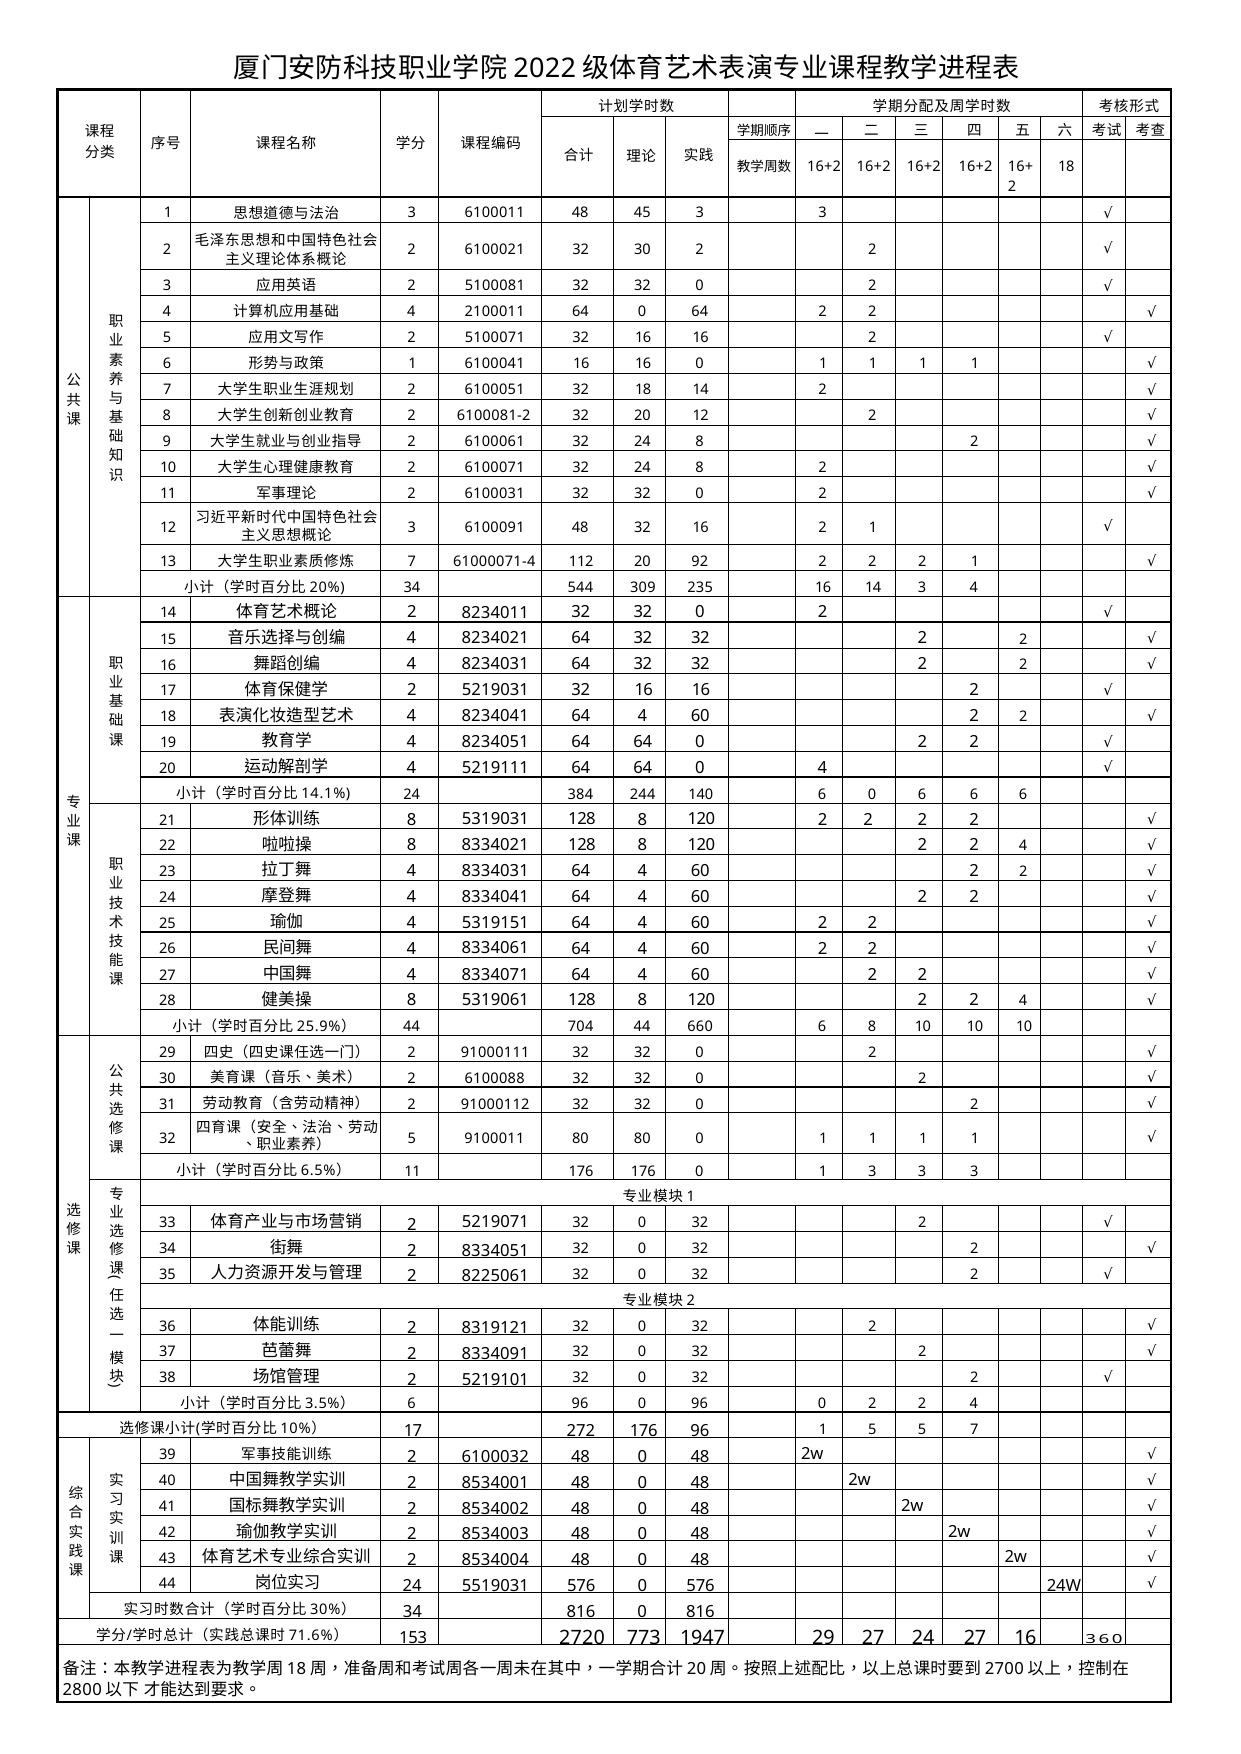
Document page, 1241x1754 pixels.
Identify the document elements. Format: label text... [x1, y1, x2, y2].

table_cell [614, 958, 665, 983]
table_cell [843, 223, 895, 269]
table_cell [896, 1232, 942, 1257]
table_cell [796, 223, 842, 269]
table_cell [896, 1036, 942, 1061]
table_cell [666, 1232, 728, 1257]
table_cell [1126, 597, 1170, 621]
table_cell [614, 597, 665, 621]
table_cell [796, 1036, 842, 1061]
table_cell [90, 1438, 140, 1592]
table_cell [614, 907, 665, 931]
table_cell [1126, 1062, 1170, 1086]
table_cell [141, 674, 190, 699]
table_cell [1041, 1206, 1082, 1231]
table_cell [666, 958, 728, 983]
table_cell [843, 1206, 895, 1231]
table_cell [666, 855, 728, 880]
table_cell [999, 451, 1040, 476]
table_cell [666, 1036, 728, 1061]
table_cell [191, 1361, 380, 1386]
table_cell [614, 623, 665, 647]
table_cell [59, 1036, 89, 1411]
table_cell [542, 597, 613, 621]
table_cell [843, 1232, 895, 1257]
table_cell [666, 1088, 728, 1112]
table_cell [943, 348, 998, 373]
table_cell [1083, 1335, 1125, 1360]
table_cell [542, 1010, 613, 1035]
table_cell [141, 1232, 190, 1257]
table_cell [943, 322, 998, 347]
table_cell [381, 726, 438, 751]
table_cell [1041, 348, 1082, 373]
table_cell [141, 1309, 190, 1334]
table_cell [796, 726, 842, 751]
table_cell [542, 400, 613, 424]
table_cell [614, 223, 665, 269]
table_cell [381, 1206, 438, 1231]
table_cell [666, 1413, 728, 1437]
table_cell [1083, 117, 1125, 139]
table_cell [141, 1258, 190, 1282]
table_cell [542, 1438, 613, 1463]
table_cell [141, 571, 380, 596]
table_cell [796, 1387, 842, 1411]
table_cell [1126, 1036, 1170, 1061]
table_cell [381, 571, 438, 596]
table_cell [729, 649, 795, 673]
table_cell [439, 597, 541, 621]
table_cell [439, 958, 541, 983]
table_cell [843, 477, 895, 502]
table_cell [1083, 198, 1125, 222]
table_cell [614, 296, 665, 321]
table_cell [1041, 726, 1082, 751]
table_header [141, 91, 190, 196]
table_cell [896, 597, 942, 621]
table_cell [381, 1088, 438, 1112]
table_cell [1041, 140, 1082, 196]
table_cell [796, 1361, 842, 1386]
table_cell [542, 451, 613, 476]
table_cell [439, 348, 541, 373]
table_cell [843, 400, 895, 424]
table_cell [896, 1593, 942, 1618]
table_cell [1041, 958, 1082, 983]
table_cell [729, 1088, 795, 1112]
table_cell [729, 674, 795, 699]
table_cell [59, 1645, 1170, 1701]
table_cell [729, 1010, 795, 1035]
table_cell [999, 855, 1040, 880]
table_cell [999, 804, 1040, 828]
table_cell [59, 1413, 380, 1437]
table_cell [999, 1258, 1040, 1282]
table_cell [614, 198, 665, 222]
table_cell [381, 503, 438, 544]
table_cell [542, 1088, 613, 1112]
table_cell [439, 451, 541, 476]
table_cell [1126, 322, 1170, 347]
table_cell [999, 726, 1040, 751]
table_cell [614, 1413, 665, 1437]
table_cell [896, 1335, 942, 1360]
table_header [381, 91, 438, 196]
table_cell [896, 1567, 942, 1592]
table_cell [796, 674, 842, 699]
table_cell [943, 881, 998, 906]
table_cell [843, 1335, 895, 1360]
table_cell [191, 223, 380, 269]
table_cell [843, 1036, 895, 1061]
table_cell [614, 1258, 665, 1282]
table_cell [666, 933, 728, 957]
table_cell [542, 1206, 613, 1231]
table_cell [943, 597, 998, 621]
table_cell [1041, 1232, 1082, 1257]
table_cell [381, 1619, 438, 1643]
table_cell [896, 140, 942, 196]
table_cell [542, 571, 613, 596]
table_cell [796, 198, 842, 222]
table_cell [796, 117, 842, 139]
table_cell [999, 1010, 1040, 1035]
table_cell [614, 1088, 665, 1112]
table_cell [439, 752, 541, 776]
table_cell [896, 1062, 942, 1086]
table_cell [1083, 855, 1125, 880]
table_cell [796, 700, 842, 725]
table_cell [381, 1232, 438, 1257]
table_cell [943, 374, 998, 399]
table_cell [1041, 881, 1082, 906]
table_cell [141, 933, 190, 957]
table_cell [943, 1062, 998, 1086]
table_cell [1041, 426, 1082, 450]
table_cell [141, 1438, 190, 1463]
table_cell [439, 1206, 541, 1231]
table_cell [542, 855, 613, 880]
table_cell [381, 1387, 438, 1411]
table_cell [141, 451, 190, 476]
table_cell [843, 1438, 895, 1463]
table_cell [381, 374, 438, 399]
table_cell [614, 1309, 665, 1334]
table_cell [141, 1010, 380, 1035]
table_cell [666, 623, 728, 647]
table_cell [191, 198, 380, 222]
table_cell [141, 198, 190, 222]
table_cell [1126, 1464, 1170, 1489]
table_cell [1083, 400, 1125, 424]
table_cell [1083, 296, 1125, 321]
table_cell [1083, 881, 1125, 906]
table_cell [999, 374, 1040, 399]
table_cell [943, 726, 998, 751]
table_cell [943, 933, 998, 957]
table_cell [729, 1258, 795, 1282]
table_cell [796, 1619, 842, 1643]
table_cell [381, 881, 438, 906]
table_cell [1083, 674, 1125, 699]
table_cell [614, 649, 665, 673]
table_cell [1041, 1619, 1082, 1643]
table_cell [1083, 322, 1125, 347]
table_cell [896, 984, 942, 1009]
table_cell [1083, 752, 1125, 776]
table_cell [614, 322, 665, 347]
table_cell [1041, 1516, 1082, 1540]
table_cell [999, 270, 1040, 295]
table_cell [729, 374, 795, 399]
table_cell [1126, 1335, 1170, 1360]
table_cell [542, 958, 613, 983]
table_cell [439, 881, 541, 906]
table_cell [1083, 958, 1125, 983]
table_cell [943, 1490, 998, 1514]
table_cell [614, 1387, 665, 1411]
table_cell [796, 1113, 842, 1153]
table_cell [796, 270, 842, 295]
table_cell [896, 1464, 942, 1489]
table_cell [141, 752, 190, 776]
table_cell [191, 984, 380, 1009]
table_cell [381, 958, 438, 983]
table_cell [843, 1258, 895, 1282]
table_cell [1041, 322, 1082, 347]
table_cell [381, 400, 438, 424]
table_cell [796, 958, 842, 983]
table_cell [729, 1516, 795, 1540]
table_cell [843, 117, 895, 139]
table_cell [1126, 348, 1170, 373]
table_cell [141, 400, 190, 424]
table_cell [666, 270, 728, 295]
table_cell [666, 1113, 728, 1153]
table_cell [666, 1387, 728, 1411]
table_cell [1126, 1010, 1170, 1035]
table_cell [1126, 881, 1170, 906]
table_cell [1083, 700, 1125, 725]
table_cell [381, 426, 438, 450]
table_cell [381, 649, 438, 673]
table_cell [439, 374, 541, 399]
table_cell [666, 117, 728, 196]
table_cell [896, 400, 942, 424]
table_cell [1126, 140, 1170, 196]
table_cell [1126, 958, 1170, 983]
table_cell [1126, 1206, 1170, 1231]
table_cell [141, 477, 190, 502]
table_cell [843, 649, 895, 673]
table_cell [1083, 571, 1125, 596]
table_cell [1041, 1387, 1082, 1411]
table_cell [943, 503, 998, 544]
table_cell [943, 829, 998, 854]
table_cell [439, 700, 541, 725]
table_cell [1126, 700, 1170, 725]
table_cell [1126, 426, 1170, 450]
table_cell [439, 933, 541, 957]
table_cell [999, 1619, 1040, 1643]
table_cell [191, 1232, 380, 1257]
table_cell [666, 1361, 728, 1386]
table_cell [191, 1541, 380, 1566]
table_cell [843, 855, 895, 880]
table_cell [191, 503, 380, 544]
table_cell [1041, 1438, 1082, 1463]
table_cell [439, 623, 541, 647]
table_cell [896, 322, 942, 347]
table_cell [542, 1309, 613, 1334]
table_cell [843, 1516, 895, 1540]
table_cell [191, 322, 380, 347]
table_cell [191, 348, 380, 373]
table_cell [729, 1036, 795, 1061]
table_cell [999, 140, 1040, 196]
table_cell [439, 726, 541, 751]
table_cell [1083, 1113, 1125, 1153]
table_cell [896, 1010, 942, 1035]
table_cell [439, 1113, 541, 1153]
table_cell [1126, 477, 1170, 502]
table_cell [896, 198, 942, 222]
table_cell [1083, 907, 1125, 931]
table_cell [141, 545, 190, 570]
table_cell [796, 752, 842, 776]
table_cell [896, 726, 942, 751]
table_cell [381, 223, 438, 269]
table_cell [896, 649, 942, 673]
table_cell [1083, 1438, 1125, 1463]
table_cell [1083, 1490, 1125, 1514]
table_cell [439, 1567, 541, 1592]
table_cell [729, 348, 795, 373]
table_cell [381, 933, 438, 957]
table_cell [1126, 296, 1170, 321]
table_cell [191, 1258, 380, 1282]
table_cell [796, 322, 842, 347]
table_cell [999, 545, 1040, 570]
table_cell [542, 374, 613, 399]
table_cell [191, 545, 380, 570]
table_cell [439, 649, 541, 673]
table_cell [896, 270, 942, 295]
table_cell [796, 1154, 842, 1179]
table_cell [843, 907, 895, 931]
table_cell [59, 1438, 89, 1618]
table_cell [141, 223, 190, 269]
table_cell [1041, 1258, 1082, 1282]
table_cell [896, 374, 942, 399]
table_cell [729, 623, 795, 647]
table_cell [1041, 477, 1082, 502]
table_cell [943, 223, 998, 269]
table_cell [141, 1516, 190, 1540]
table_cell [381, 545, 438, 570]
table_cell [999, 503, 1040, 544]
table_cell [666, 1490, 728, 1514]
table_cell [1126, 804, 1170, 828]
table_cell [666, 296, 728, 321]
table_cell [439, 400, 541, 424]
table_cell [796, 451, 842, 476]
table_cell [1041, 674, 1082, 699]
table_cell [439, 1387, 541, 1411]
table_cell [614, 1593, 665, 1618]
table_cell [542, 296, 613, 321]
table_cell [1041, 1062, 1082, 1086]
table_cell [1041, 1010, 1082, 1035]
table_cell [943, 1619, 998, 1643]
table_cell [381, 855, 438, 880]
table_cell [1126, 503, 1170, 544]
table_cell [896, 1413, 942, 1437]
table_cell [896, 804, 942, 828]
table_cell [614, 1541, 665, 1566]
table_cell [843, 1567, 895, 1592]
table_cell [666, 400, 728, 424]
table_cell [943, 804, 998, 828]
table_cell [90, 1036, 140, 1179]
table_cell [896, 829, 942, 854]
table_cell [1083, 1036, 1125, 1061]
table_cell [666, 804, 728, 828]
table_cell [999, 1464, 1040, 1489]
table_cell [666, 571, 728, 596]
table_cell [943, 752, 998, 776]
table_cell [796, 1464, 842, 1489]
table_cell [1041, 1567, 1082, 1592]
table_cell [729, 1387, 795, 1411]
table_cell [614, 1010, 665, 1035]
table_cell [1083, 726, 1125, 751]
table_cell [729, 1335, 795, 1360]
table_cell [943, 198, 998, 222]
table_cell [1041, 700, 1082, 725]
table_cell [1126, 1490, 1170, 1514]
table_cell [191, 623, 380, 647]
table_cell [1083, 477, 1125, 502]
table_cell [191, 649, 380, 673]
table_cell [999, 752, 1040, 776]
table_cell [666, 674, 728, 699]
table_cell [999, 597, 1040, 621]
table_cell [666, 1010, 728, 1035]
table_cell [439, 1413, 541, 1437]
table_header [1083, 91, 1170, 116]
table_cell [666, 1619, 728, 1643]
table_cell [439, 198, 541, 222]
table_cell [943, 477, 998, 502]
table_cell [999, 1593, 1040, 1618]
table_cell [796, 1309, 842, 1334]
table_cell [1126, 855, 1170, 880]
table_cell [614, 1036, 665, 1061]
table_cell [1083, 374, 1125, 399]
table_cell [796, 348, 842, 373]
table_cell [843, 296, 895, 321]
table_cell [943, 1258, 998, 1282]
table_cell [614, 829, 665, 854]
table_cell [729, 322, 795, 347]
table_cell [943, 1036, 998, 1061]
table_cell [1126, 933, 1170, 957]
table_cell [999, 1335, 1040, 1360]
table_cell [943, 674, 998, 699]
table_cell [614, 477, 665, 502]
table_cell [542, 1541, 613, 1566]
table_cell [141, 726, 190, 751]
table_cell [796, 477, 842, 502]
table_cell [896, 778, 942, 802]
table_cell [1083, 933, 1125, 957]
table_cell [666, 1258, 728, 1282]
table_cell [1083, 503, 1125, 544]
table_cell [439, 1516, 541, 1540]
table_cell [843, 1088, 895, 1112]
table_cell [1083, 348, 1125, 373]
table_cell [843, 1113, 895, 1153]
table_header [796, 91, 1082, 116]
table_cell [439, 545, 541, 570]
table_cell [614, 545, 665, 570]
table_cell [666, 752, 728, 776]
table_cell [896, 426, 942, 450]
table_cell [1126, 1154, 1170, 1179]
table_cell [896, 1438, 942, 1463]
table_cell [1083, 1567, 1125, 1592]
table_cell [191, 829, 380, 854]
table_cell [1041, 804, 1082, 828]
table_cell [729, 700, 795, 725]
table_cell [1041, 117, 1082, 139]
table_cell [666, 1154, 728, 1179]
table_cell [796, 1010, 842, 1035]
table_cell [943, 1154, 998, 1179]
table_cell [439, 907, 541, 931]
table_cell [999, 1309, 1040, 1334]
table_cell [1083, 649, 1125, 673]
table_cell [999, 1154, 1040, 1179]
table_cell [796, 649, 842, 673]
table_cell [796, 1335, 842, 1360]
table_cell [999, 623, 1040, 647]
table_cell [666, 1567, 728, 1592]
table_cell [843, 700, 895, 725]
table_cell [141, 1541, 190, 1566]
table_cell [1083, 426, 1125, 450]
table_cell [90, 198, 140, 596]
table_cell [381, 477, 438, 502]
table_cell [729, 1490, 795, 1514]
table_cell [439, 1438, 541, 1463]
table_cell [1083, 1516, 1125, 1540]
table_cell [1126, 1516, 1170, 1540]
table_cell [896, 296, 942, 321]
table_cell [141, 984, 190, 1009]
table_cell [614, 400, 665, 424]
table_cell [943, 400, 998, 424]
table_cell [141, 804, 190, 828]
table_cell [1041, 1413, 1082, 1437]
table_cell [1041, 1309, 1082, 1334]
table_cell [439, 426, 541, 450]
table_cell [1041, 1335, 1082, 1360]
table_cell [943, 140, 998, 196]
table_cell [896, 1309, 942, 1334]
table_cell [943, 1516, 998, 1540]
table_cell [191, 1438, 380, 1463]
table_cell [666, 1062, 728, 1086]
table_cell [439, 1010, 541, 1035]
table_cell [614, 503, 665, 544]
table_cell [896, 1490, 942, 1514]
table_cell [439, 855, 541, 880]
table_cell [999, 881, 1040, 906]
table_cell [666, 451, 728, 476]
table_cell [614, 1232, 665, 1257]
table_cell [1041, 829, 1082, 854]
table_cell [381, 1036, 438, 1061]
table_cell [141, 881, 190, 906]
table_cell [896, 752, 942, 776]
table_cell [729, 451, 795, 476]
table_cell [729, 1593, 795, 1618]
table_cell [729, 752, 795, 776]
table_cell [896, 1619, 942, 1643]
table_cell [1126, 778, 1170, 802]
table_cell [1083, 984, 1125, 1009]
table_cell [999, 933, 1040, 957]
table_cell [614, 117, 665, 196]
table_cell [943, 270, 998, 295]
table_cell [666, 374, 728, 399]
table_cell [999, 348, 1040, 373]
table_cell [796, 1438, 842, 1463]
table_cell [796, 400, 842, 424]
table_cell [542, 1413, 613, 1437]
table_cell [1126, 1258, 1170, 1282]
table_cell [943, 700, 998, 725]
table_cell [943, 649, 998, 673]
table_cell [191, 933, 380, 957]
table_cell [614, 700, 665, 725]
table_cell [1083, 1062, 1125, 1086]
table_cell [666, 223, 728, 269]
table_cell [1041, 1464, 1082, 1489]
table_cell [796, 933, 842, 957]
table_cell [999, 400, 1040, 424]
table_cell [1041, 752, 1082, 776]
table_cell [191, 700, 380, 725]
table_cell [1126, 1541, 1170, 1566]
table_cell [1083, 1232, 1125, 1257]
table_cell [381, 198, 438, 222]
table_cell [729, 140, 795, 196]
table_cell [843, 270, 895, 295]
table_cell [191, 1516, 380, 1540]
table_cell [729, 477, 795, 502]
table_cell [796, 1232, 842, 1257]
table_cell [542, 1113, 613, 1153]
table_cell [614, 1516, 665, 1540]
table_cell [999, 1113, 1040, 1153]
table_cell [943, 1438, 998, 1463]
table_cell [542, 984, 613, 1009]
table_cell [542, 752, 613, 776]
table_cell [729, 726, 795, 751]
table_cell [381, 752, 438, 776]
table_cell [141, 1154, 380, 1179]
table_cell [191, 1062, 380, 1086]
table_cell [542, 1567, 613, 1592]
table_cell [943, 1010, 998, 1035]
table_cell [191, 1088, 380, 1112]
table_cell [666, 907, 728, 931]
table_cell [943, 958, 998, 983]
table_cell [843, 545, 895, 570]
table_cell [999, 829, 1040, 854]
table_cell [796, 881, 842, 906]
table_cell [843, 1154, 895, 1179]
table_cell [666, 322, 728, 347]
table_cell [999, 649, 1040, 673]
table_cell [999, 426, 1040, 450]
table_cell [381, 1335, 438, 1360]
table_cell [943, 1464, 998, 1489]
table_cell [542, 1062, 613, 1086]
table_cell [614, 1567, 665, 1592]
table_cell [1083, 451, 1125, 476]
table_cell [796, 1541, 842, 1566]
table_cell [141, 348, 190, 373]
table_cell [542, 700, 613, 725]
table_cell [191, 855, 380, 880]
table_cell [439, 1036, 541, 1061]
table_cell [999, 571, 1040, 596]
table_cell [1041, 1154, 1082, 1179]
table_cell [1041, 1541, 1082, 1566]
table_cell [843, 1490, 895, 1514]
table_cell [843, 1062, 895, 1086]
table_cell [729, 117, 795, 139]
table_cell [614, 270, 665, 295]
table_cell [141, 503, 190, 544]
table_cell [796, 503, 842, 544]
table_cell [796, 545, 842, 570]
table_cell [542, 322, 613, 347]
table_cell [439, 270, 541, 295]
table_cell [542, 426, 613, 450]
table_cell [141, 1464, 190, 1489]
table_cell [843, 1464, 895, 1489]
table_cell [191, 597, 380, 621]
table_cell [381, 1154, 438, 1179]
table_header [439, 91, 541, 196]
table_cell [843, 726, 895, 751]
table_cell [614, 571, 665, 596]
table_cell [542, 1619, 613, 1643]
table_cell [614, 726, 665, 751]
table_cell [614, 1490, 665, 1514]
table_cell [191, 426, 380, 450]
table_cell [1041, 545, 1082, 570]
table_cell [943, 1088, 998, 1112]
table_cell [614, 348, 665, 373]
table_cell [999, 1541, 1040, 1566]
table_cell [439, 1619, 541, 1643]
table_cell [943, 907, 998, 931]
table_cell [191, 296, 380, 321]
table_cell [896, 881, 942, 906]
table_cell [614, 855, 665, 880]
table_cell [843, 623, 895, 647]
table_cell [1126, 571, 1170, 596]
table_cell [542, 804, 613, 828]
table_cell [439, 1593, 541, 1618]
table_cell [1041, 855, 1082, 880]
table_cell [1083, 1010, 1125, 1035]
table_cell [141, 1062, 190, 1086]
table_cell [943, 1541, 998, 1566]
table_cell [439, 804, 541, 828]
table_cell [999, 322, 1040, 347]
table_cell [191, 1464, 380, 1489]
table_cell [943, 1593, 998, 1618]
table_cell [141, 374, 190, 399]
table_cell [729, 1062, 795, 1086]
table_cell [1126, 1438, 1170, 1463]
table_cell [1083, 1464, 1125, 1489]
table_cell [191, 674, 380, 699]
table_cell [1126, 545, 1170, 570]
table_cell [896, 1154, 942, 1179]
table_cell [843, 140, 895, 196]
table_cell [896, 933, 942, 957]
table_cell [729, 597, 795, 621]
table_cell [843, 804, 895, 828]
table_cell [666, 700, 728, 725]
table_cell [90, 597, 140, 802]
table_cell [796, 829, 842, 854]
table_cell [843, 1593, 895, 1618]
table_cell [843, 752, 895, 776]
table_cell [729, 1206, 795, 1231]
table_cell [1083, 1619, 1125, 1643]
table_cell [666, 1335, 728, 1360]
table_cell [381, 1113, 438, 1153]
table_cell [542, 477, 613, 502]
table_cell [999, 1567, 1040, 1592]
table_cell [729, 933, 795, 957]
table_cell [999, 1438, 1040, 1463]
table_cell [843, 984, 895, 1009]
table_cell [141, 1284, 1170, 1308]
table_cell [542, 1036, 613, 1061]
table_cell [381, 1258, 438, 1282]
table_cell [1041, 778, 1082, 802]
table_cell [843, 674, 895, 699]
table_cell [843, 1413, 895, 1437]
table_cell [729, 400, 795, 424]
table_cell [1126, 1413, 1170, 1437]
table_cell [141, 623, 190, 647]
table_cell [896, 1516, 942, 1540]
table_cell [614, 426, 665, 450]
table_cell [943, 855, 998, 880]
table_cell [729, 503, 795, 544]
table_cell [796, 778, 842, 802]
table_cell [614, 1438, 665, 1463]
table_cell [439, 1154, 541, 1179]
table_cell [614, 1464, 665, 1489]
text 厦门安防科技职业学院2022级体育艺术表演专业课程教学进程表 [234, 51, 1174, 84]
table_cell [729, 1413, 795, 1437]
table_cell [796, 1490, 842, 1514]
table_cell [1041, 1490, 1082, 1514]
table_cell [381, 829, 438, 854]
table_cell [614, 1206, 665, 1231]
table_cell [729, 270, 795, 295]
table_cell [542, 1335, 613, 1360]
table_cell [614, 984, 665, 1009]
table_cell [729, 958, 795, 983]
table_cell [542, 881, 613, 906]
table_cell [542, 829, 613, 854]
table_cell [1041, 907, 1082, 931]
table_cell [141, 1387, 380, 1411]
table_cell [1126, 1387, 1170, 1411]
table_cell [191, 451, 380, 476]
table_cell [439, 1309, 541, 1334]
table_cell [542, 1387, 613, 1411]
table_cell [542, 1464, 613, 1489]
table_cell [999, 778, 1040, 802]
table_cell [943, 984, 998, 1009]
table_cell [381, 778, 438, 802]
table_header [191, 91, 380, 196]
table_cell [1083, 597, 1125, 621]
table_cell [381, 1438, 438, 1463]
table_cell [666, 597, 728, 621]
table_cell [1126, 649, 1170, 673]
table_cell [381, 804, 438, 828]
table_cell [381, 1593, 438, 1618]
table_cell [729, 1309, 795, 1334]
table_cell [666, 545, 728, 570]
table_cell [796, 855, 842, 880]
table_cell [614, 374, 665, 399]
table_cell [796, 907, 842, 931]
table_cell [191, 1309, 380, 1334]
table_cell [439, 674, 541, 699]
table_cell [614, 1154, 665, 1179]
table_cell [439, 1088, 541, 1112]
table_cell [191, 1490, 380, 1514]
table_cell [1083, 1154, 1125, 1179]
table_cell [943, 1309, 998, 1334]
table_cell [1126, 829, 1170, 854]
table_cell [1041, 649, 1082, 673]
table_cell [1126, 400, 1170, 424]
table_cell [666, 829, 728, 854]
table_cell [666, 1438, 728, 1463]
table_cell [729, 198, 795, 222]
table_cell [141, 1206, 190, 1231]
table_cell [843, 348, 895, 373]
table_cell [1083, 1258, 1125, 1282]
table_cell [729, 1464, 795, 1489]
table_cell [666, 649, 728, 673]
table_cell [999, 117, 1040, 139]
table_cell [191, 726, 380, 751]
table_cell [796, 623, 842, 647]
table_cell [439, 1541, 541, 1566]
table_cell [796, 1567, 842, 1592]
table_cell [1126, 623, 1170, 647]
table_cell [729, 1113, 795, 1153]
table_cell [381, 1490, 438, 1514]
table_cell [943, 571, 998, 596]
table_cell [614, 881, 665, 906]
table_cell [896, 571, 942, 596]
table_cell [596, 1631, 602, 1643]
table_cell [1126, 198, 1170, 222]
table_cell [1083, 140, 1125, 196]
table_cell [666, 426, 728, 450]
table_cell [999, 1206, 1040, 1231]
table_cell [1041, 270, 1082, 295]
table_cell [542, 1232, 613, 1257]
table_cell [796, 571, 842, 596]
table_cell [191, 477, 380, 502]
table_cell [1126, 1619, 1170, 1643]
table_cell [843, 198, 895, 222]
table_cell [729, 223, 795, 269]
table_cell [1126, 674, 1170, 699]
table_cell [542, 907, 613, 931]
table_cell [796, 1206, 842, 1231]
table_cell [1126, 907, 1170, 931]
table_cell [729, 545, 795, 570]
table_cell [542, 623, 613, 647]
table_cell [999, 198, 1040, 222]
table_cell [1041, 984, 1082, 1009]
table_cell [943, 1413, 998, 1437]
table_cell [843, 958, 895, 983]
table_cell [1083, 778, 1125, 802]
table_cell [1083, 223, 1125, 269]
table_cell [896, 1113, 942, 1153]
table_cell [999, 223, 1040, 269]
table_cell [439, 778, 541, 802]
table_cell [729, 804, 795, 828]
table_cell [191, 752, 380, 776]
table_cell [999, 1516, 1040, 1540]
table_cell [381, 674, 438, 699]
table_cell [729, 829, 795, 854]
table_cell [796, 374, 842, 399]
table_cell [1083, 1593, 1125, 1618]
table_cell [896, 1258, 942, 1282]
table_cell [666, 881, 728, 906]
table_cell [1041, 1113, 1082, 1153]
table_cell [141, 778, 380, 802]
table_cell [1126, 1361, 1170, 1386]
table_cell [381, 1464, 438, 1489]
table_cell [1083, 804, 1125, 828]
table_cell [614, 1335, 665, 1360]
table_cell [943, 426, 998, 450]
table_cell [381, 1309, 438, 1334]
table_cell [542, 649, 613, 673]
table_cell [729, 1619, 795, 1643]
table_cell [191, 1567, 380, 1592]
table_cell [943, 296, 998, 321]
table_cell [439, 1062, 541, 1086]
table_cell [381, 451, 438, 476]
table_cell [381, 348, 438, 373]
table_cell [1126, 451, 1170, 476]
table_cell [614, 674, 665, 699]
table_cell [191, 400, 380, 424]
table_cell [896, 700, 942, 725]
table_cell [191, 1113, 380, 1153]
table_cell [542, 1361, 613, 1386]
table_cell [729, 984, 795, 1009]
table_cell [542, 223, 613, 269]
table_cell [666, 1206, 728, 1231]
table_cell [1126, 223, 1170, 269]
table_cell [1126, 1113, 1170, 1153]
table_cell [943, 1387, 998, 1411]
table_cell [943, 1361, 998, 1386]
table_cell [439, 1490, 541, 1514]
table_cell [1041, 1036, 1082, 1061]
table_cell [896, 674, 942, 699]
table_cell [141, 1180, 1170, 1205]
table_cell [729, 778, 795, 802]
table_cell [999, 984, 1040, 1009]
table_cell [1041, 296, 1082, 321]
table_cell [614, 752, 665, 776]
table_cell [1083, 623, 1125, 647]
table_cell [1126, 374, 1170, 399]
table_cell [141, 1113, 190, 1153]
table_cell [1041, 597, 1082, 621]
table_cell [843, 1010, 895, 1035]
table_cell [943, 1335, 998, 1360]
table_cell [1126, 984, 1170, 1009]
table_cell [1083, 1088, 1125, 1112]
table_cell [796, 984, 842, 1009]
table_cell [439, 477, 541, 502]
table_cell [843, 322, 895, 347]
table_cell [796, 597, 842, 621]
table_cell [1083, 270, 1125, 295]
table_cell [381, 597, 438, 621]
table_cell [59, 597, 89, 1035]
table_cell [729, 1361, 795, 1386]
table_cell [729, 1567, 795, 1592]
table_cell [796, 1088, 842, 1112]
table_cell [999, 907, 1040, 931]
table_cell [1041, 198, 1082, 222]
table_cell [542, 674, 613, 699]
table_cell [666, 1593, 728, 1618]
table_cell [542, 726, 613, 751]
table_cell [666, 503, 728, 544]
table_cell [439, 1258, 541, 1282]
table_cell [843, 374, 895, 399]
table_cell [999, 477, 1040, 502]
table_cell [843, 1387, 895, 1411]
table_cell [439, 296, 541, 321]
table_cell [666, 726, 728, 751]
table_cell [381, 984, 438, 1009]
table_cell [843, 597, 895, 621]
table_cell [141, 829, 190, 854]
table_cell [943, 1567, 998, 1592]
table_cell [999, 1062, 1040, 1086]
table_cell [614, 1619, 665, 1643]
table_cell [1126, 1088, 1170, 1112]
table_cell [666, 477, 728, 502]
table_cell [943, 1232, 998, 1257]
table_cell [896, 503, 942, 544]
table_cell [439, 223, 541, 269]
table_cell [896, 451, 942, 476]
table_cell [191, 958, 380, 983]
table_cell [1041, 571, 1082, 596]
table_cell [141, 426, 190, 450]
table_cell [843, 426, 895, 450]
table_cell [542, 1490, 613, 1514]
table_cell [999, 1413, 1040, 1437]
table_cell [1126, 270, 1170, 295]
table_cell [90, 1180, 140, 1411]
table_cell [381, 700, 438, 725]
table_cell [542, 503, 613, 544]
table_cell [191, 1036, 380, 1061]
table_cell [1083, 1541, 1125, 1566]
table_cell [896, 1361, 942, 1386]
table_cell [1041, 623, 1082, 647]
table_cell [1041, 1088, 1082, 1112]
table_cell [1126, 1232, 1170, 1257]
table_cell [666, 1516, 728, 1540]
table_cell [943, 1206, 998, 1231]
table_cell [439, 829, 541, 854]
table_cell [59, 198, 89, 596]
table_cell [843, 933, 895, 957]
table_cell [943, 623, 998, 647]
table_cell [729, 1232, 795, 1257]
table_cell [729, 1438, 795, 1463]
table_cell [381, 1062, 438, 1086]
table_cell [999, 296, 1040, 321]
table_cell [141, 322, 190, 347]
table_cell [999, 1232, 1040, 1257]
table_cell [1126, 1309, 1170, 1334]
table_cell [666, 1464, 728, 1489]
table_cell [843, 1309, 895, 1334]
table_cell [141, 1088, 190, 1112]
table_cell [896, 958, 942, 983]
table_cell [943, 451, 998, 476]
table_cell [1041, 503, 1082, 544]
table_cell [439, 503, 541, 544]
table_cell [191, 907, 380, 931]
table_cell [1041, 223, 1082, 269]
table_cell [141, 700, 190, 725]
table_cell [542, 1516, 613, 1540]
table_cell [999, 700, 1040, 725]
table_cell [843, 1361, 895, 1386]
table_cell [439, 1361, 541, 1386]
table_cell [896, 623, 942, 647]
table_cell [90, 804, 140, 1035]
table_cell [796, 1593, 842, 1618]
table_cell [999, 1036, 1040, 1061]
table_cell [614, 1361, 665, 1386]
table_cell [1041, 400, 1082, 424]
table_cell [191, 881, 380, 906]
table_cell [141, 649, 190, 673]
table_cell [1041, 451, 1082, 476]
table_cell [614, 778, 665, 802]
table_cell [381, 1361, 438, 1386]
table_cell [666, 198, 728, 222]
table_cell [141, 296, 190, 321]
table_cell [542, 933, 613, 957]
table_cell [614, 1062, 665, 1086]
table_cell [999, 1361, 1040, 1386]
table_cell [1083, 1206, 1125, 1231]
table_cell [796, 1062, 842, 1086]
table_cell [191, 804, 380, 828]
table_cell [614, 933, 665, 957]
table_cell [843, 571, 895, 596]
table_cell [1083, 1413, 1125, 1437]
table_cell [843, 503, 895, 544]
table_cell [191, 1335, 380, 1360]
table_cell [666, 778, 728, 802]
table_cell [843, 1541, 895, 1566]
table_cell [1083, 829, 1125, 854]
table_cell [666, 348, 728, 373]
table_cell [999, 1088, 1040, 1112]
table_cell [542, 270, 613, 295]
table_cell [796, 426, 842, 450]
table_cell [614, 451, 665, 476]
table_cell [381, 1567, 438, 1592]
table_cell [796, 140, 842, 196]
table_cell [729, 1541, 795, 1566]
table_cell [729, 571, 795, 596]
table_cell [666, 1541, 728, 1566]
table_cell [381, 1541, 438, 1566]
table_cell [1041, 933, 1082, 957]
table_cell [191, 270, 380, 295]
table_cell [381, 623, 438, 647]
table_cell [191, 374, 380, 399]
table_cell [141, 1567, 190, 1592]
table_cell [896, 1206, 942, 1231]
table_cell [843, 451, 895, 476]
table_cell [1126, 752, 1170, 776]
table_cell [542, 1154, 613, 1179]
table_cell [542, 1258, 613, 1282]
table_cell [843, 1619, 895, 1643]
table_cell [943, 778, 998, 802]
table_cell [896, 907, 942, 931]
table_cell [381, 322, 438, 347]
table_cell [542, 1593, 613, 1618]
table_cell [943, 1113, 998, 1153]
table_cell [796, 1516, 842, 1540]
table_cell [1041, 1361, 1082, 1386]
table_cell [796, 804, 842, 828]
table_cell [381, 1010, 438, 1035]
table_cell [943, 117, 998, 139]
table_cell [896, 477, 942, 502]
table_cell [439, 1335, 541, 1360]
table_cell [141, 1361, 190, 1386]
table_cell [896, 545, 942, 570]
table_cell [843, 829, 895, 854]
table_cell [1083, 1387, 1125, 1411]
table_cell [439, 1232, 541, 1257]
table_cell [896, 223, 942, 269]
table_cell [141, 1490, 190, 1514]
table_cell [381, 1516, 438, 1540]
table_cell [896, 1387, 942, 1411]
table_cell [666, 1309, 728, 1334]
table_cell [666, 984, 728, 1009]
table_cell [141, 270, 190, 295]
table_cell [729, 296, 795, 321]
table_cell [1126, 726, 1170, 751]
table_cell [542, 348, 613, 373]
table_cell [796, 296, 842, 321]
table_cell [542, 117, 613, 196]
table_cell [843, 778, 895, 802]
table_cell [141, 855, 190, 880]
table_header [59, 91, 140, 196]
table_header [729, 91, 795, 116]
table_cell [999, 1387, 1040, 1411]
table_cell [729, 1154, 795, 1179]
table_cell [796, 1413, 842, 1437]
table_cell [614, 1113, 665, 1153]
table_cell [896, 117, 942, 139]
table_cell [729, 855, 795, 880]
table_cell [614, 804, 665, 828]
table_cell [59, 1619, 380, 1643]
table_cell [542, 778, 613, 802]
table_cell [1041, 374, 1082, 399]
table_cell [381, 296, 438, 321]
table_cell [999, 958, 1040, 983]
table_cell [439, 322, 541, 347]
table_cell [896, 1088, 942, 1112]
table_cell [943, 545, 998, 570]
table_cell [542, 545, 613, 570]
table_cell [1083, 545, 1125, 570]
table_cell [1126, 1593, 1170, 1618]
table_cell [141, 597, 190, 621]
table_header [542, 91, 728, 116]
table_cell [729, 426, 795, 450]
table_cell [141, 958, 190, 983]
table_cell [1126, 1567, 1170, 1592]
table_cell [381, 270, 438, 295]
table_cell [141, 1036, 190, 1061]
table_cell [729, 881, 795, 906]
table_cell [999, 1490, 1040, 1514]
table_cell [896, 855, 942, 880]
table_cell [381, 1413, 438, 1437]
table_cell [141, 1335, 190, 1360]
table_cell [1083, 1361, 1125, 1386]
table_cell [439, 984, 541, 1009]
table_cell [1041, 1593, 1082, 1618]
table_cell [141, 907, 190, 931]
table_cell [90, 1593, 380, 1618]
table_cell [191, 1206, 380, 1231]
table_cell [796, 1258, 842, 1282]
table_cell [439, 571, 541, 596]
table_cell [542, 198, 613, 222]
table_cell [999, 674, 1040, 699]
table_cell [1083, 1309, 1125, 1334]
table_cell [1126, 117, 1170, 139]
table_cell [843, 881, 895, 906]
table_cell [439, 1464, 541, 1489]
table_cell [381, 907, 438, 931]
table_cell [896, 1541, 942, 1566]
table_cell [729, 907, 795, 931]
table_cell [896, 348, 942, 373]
